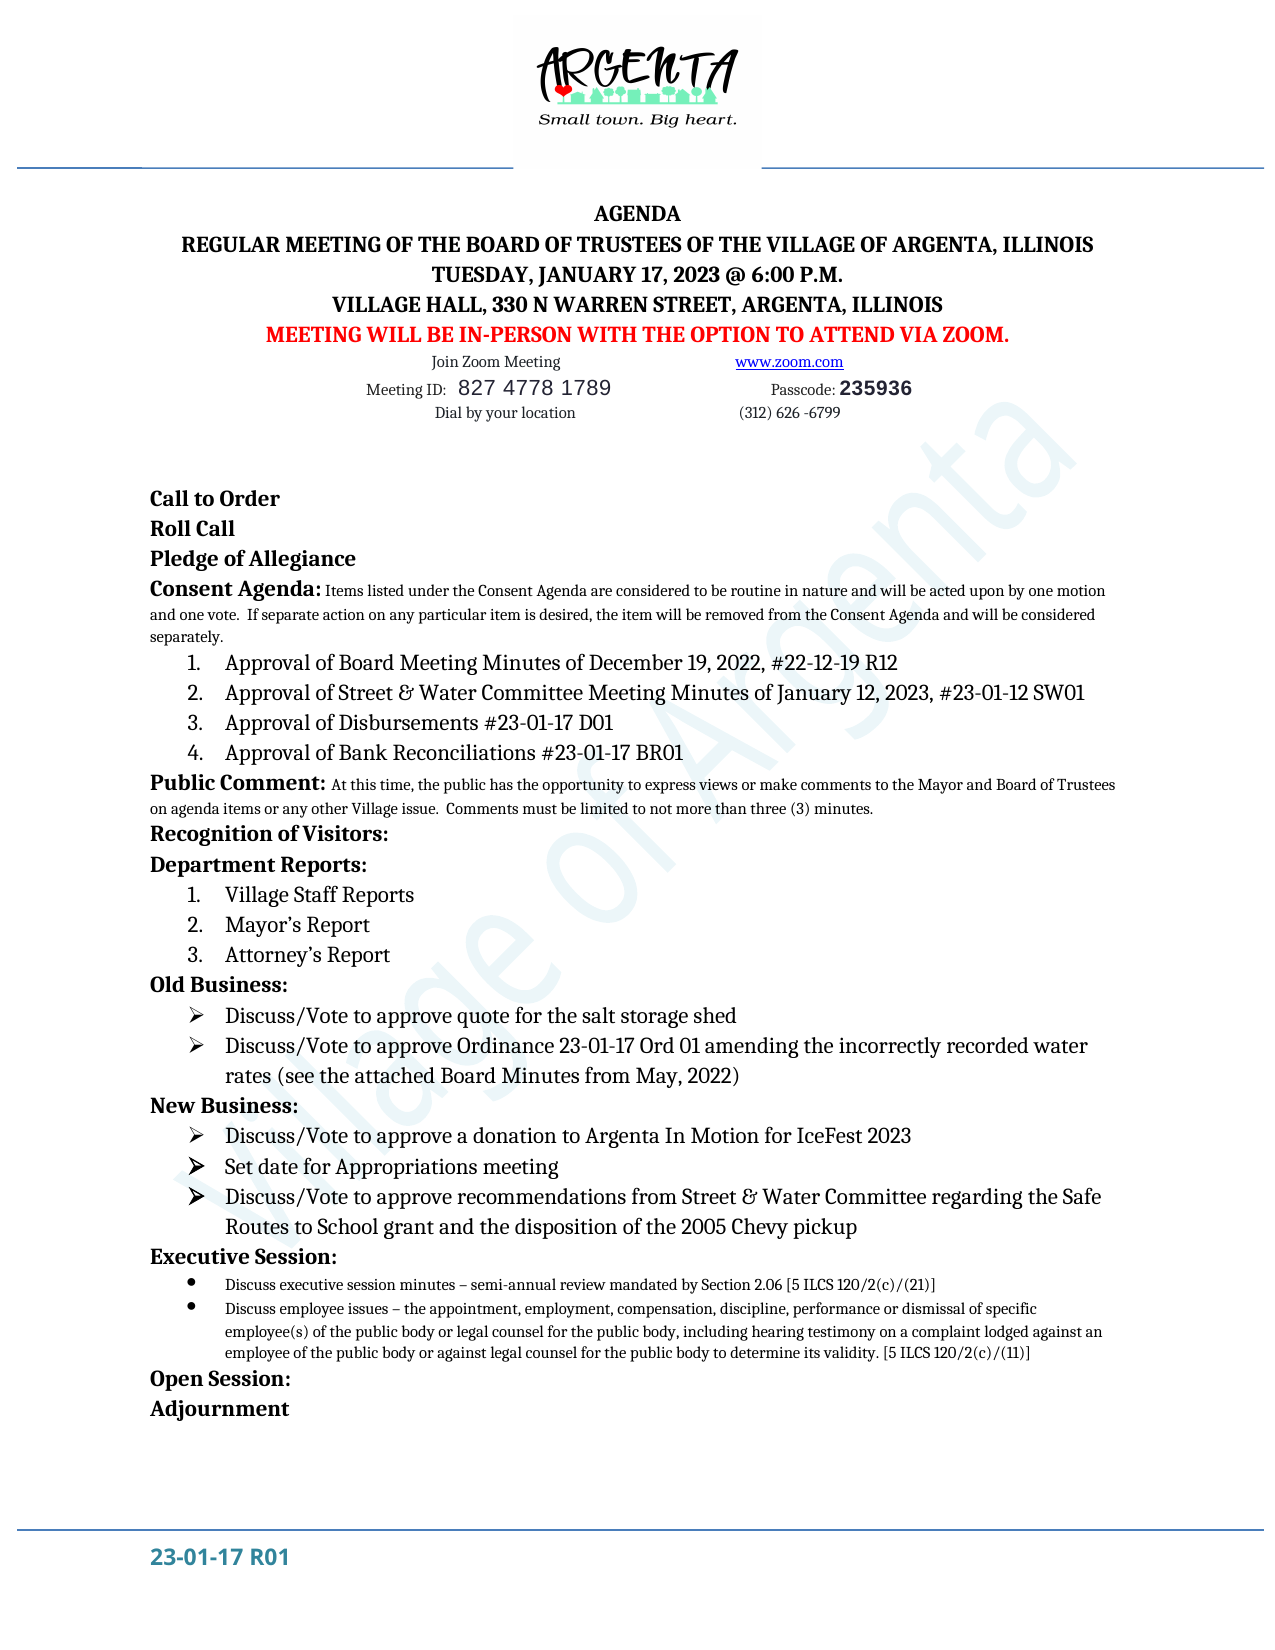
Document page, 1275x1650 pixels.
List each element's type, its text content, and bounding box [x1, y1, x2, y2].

list Mayor’s Report [187, 912, 1125, 938]
list Approval of Street & Water Committee Meeting Minutes of January 12, 2023, #23-01-12 SW01 [187, 679, 1125, 706]
list Discuss executive session minutes – semi-annual review mandated by Section 2.06 [5 ILCS 120/2(c)/(21)] [187, 1274, 1125, 1295]
list Attorney’s Report [187, 942, 1125, 968]
text Department Reports: [150, 851, 1125, 878]
text Roll Call [150, 516, 1125, 542]
picture [513, 15, 762, 169]
list Discuss/Vote to approve Ordinance 23-01-17 Ord 01 amending the incorrectly recorded water rates (see the attached Board Minutes from May, 2022) [187, 1033, 1125, 1089]
list Approval of Bank Reconciliations #23-01-17 BR01 [187, 740, 1125, 766]
list Discuss/Vote to approve a donation to Argenta In Motion for IceFest 2023 [187, 1123, 1125, 1150]
text Call to Order [150, 486, 1125, 512]
text TUESDAY, JANUARY 17, 2023 @ 6:00 P.M. [150, 262, 1125, 288]
text Pledge of Allegiance [150, 546, 1125, 572]
text VILLAGE HALL, 330 N WARREN STREET, ARGENTA, ILLINOIS [150, 292, 1125, 318]
text Adjournment [150, 1396, 1125, 1422]
list Discuss/Vote to approve quote for the salt storage shed [187, 1002, 1125, 1029]
text Join Zoom Meeting www.zoom.com Meeting ID: 827 4778 1789 Passcode: 235936 Dial by your location (312) 626 -6799 [150, 352, 1125, 422]
text REGULAR MEETING OF THE BOARD OF TRUSTEES OF THE VILLAGE OF ARGENTA, ILLINOIS [150, 231, 1125, 258]
list Village Staff Reports [187, 882, 1125, 908]
list Discuss employee issues – the appointment, employment, compensation, discipline, performance or dismissal of specific employee(s) of the public body or legal counsel for the public body, including hearing testimony on a complaint lodged against an employee of the public body or against legal counsel for the public body to determine its validity. [5 ILCS 120/2(c)/(11)] [187, 1298, 1125, 1363]
text New Business: [150, 1093, 1125, 1119]
list Approval of Disbursements #23-01-17 D01 [187, 710, 1125, 736]
text Open Session: [150, 1366, 1125, 1392]
list Approval of Board Meeting Minutes of December 19, 2022, #22-12-19 R12 [187, 649, 1125, 676]
text Consent Agenda: Items listed under the Consent Agenda are considered to be routine in nature and will be acted upon by one motion and one vote. If separate action on any particular item is desired, the item will be removed from the Consent Agenda and will be considered separately. [150, 576, 1125, 646]
text AGENDA [150, 201, 1125, 227]
text MEETING WILL BE IN-PERSON WITH THE OPTION TO ATTEND VIA ZOOM. [150, 322, 1125, 348]
list Set date for Appropriations meeting [187, 1153, 1125, 1180]
text Public Comment: At this time, the public has the opportunity to express views or make comments to the Mayor and Board of Trustees on agenda items or any other Village issue. Comments must be limited to not more than three (3) minutes. [150, 770, 1125, 818]
text Recognition of Visitors: [150, 821, 1125, 848]
text Old Business: [150, 972, 1125, 999]
list Discuss/Vote to approve recommendations from Street & Water Committee regarding the Safe Routes to School grant and the disposition of the 2005 Chevy pickup [187, 1184, 1125, 1240]
text Executive Session: [150, 1244, 1125, 1271]
